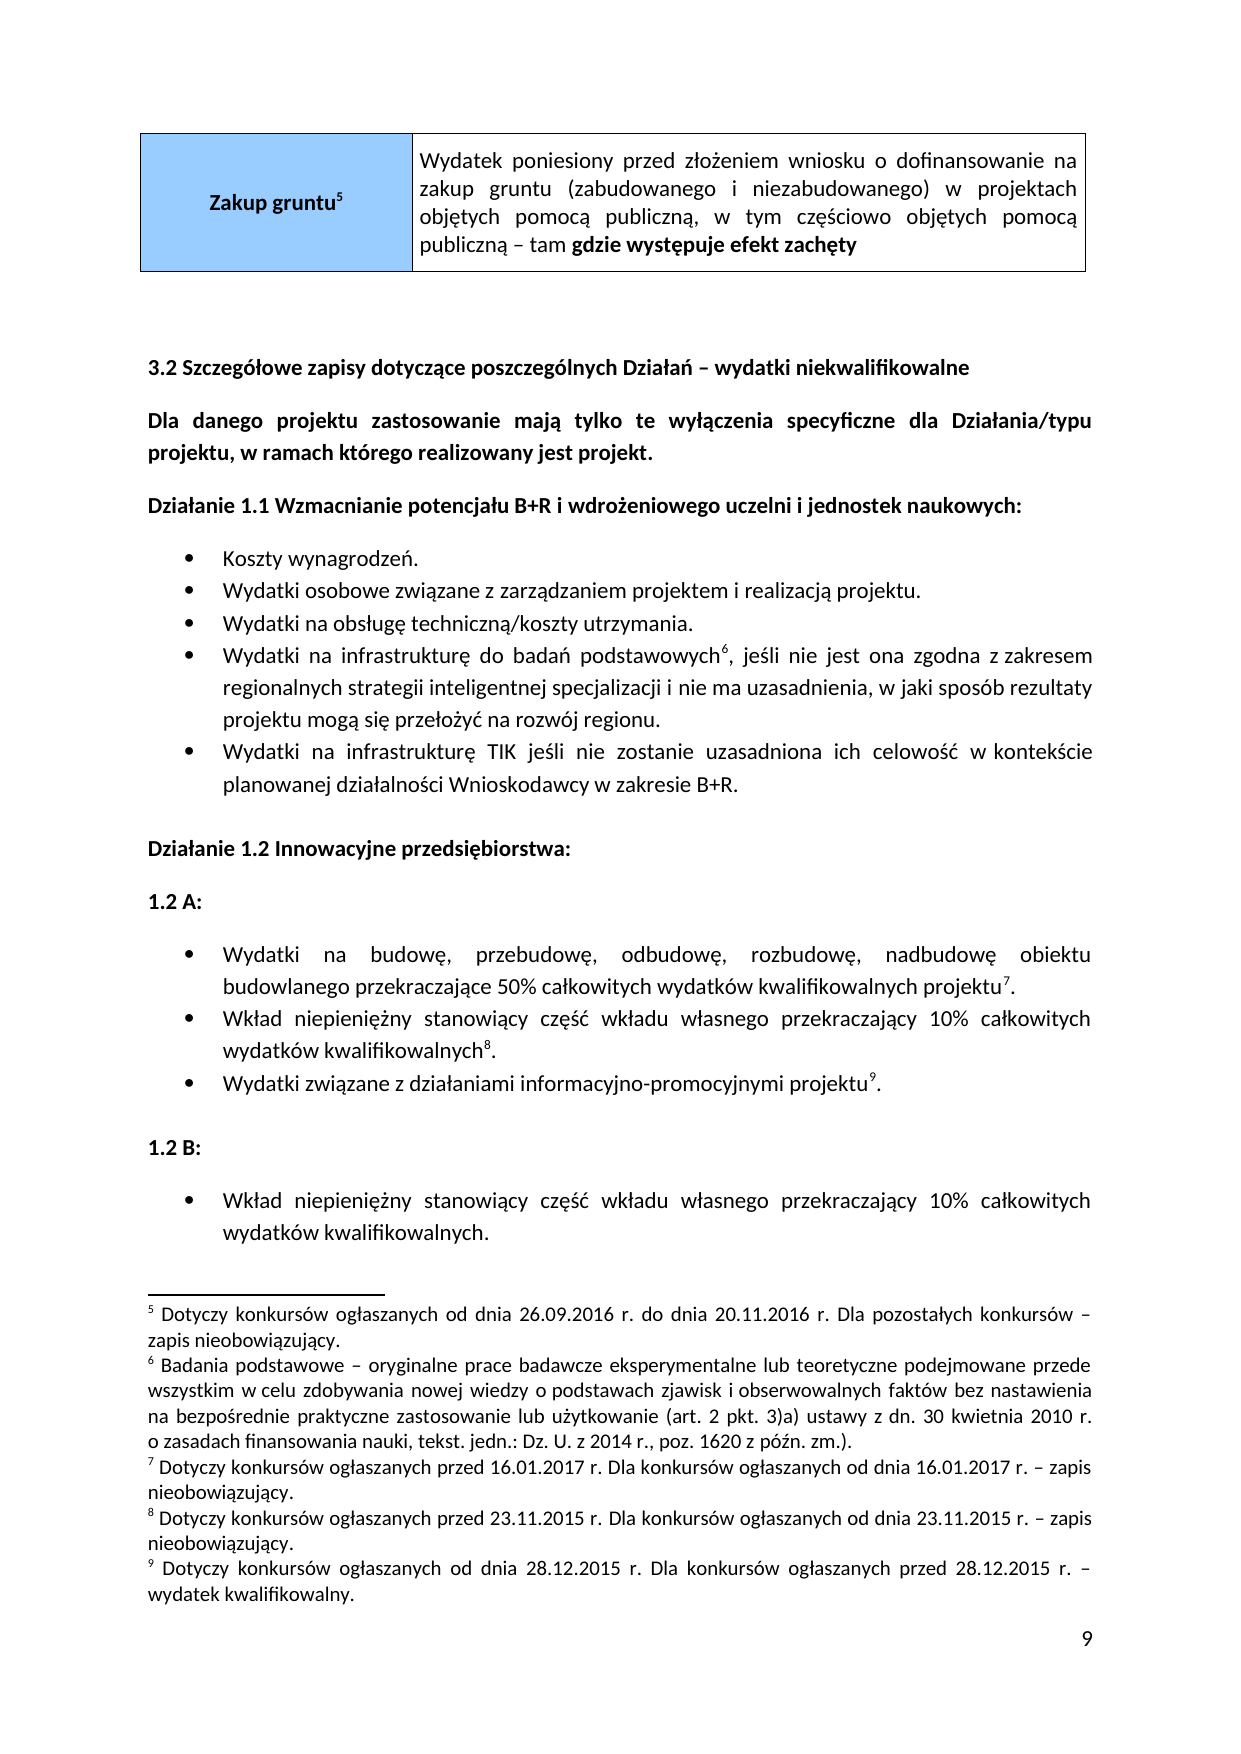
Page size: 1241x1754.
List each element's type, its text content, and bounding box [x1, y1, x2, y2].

text 1.2 B: [148, 1133, 1093, 1161]
text Działanie 1.1 Wzmacnianie potencjału B+R i wdrożeniowego uczelni i jednostek naukowych: [148, 491, 1093, 519]
list Wydatki osobowe związane z zarządzaniem projektem i realizacją projektu. [185, 577, 1093, 604]
list Wydatki na infrastrukturę TIK jeśli nie zostanie uzasadniona ich celowość w kontekście planowanej działalności Wnioskodawcy w zakresie B+R. [185, 737, 1093, 798]
table_cell Wydatek poniesiony przed złożeniem wniosku o dofinansowanie na zakup gruntu (zabudowanego i niezabudowanego) w projektach objętych pomocą publiczną, w tym częściowo objętych pomocą publiczną – tam gdzie występuje efekt zachęty [413, 134, 1085, 271]
text Działanie 1.2 Innowacyjne przedsiębiorstwa: [148, 834, 1093, 862]
list Wydatki na obsługę techniczną/koszty utrzymania. [185, 609, 1093, 637]
list Wkład niepieniężny stanowiący część wkładu własnego przekraczający 10% całkowitych wydatków kwalifikowalnych. [185, 1186, 1093, 1246]
text 1.2 A: [148, 887, 1093, 915]
list Wydatki związane z działaniami informacyjno-promocyjnymi projektu. [185, 1069, 1093, 1097]
text Dla danego projektu zastosowanie mają tylko te wyłączenia specyficzne dla Działania/typu projektu, w ramach którego realizowany jest projekt. [148, 406, 1093, 466]
table_cell Zakup gruntu [141, 134, 412, 271]
list Wydatki na infrastrukturę do badań podstawowych, jeśli nie jest ona zgodna z zakresem regionalnych strategii inteligentnej specjalizacji i nie ma uzasadnienia, w jaki sposób rezultaty projektu mogą się przełożyć na rozwój regionu. [185, 641, 1093, 733]
list Wkład niepieniężny stanowiący część wkładu własnego przekraczający 10% całkowitych wydatków kwalifikowalnych. [185, 1004, 1093, 1065]
list Koszty wynagrodzeń. [185, 544, 1093, 572]
list Wydatki na budowę, przebudowę, odbudowę, rozbudowę, nadbudowę obiektu budowlanego przekraczające 50% całkowitych wydatków kwalifikowalnych projektu. [185, 940, 1093, 1000]
text 3.2 Szczegółowe zapisy dotyczące poszczególnych Działań – wydatki niekwalifikowalne [148, 353, 1093, 381]
